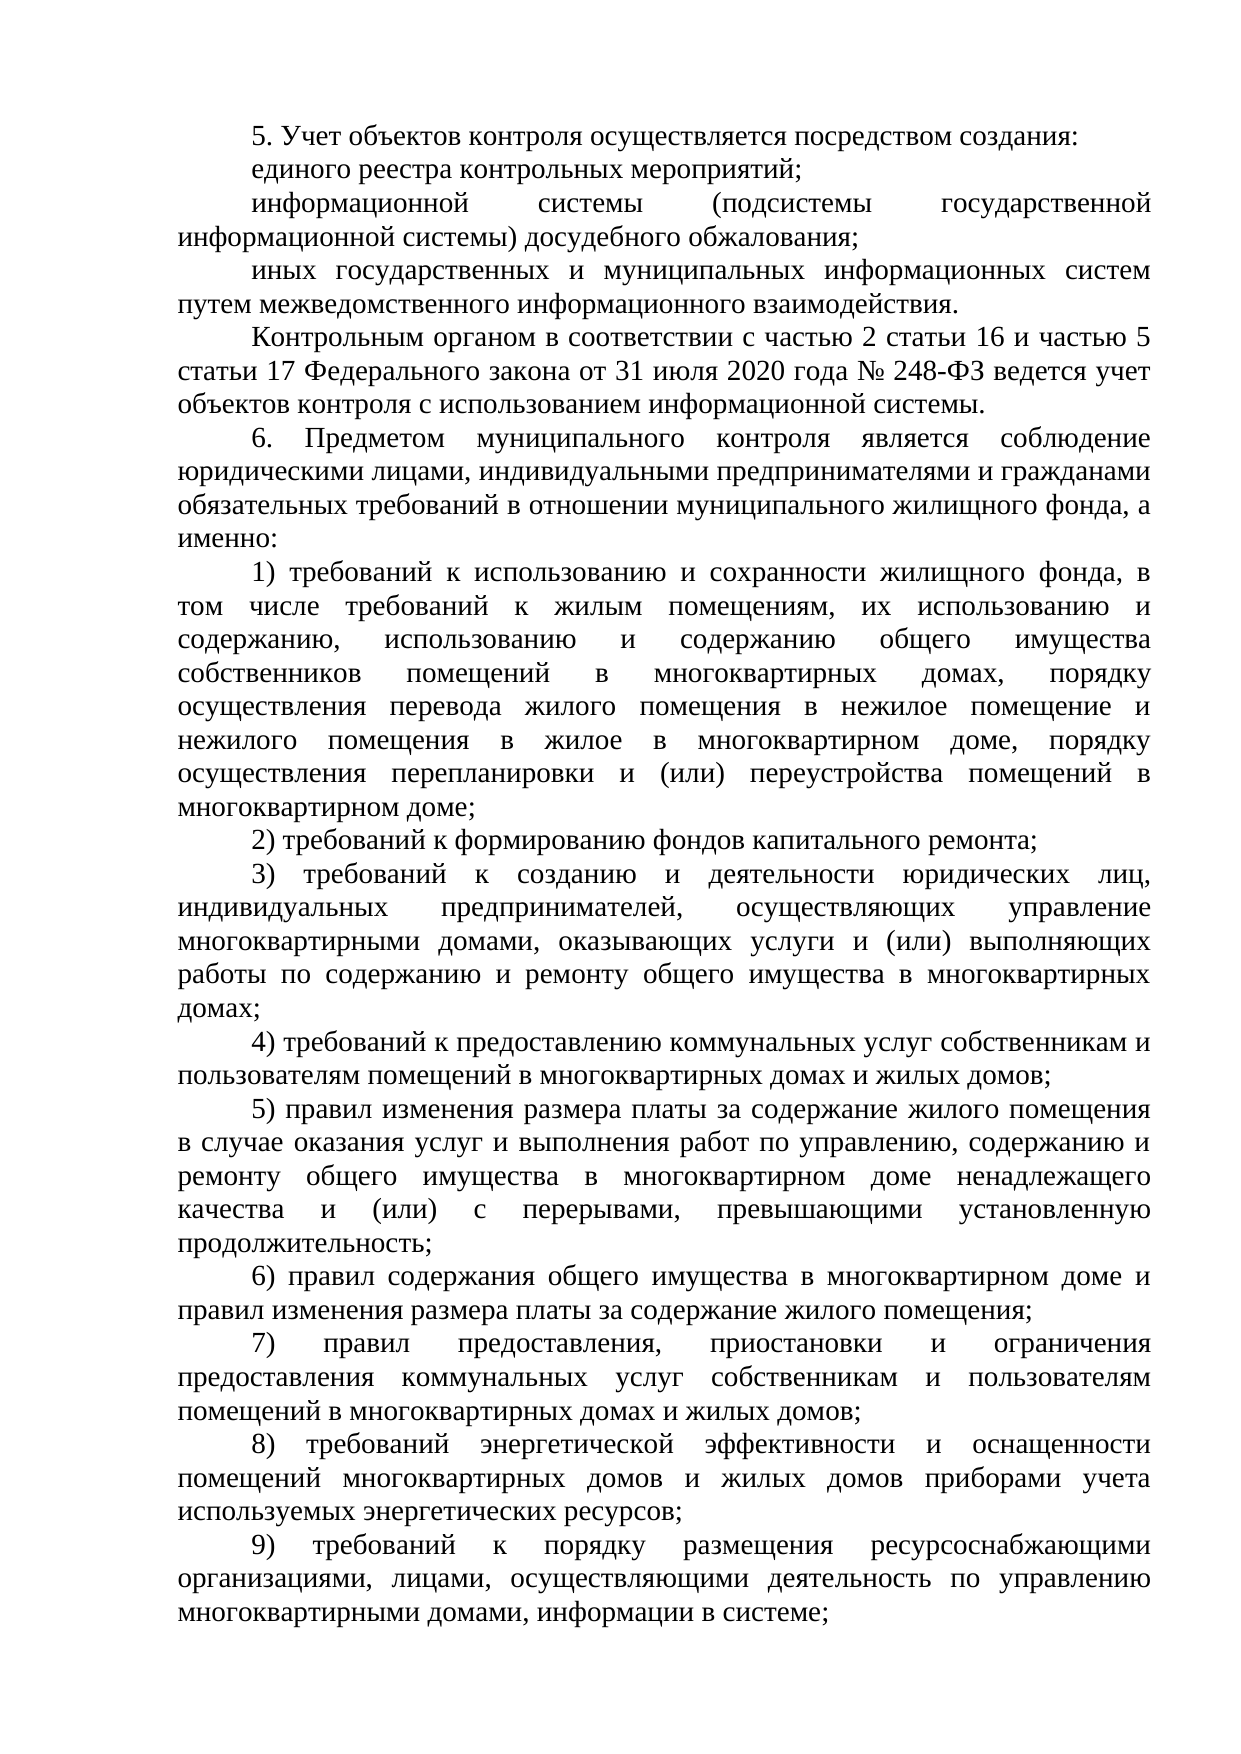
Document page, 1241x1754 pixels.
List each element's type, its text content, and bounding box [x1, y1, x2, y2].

text 2) требований к формированию фондов капитального ремонта; [177, 822, 1152, 856]
text 6. Предметом муниципального контроля является соблюдение юридическими лицами, индивидуальными предпринимателями и гражданами обязательных требований в отношении муниципального жилищного фонда, а именно: [177, 420, 1152, 554]
text единого реестра контрольных мероприятий; [177, 152, 1152, 185]
text 4) требований к предоставлению коммунальных услуг собственникам и пользователям помещений в многоквартирных домах и жилых домов; [177, 1024, 1152, 1091]
text Контрольным органом в соответствии с частью 2 статьи 16 и частью 5 статьи 17 Федерального закона от 31 июля 2020 года № 248-ФЗ ведется учет объектов контроля с использованием информационной системы. [177, 319, 1152, 420]
text 8) требований энергетической эффективности и оснащенности помещений многоквартирных домов и жилых домов приборами учета используемых энергетических ресурсов; [177, 1426, 1152, 1527]
text 1) требований к использованию и сохранности жилищного фонда, в том числе требований к жилым помещениям, их использованию и содержанию, использованию и содержанию общего имущества собственников помещений в многоквартирных домах, порядку осуществления перевода жилого помещения в нежилое помещение и нежилого помещения в жилое в многоквартирном доме, порядку осуществления перепланировки и (или) переустройства помещений в многоквартирном доме; [177, 554, 1152, 822]
text иных государственных и муниципальных информационных систем путем межведомственного информационного взаимодействия. [177, 252, 1152, 319]
text 6) правил содержания общего имущества в многоквартирном доме и правил изменения размера платы за содержание жилого помещения; [177, 1258, 1152, 1326]
text информационной системы (подсистемы государственной информационной системы) досудебного обжалования; [177, 185, 1152, 252]
text 3) требований к созданию и деятельности юридических лиц, индивидуальных предпринимателей, осуществляющих управление многоквартирными домами, оказывающих услуги и (или) выполняющих работы по содержанию и ремонту общего имущества в многоквартирных домах; [177, 856, 1152, 1024]
text 5) правил изменения размера платы за содержание жилого помещения в случае оказания услуг и выполнения работ по управлению, содержанию и ремонту общего имущества в многоквартирном доме ненадлежащего качества и (или) с перерывами, превышающими установленную продолжительность; [177, 1091, 1152, 1258]
text 7) правил предоставления, приостановки и ограничения предоставления коммунальных услуг собственникам и пользователям помещений в многоквартирных домах и жилых домов; [177, 1326, 1152, 1426]
text 9) требований к порядку размещения ресурсоснабжающими организациями, лицами, осуществляющими деятельность по управлению многоквартирными домами, информации в системе; [177, 1527, 1152, 1627]
text 5. Учет объектов контроля осуществляется посредством создания: [177, 118, 1152, 152]
